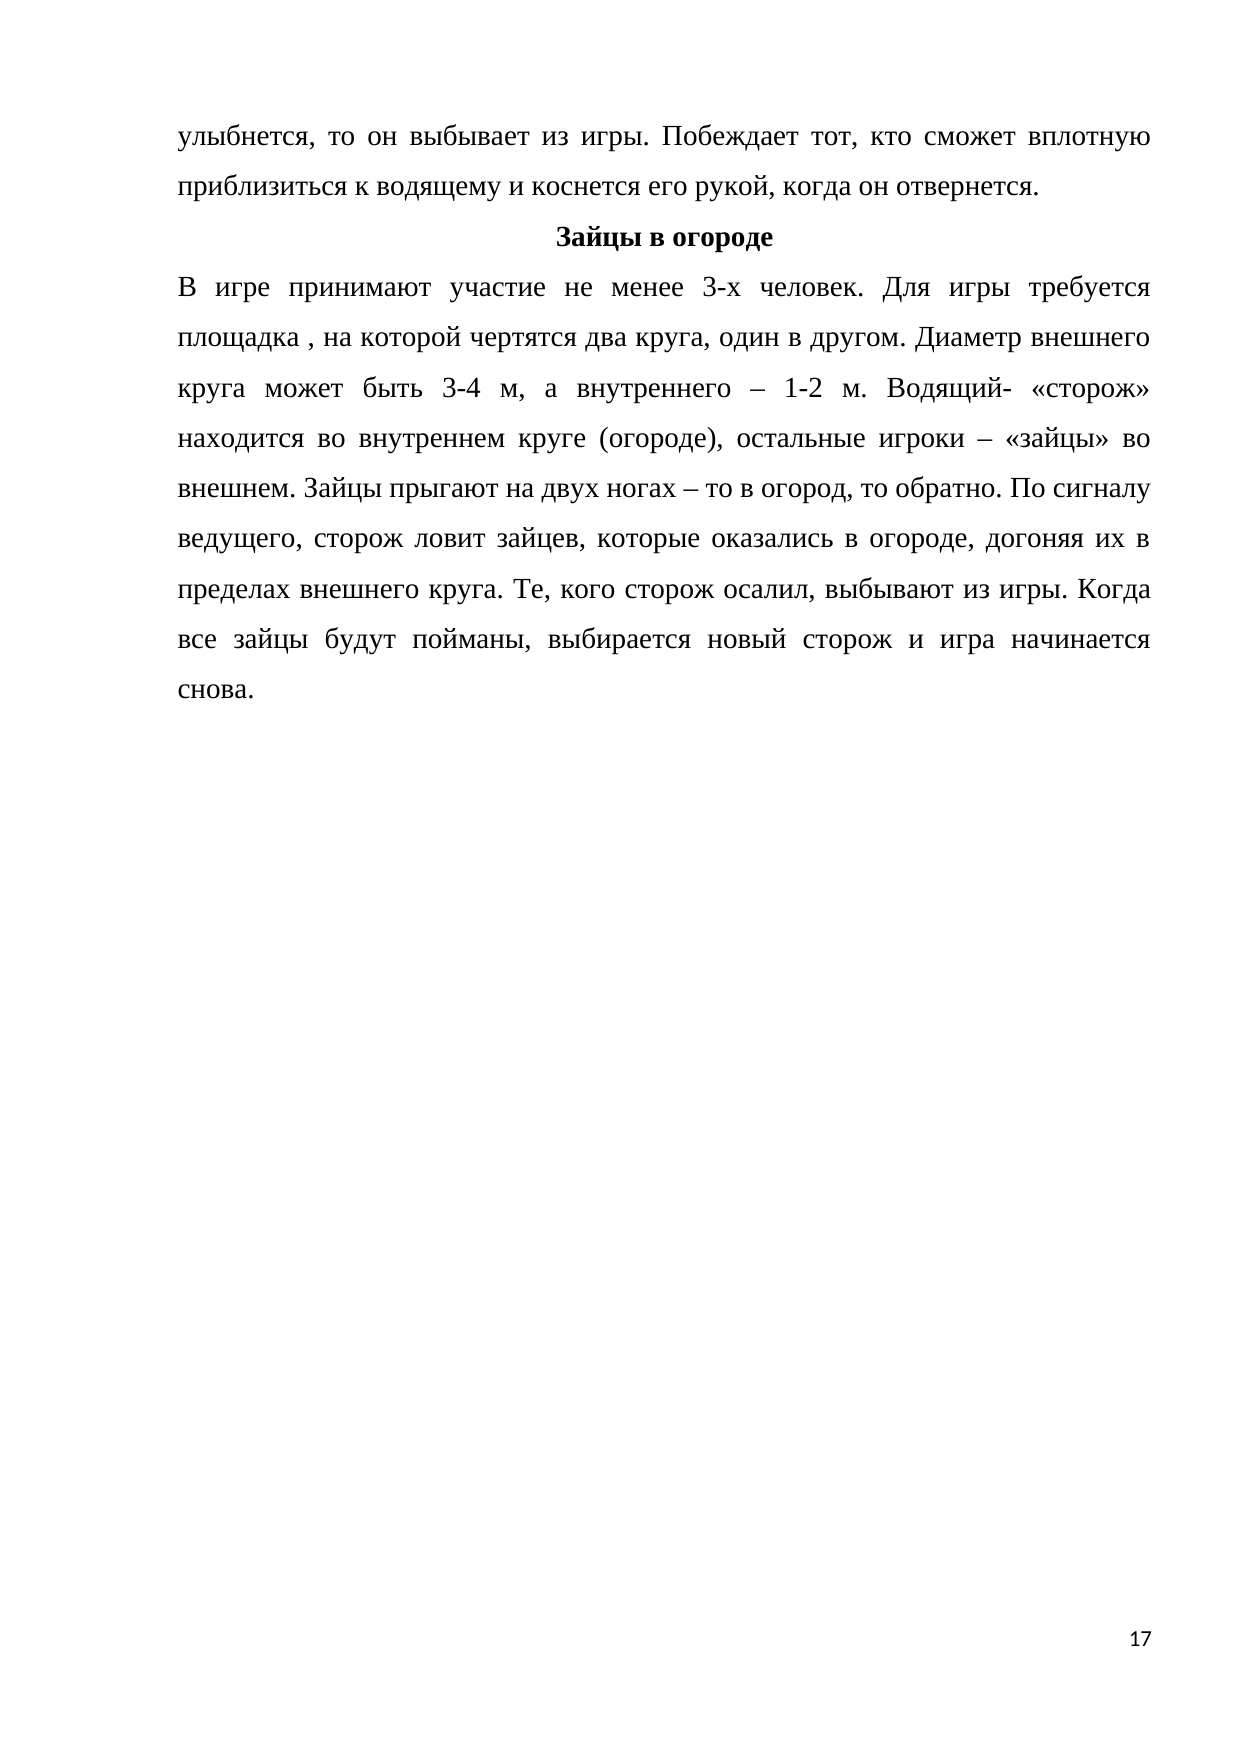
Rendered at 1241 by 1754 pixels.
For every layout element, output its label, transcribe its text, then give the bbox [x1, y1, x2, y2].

text В игре принимают участие не менее 3-х человек. Для игры требуется площадка , на которой чертятся два круга, один в другом. Диаметр внешнего круга может быть 3-4 м, а внутреннего – 1-2 м. Водящий- «сторож» находится во внутреннем круге (огороде), остальные игроки – «зайцы» во внешнем. Зайцы прыгают на двух ногах – то в огород, то обратно. По сигналу ведущего, сторож ловит зайцев, которые оказались в огороде, догоняя их в пределах внешнего круга. Те, кого сторож осалил, выбывают из игры. Когда все зайцы будут пойманы, выбирается новый сторож и игра начинается снова. [177, 269, 1152, 705]
text Зайцы в огороде [177, 219, 1152, 252]
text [177, 118, 1152, 202]
